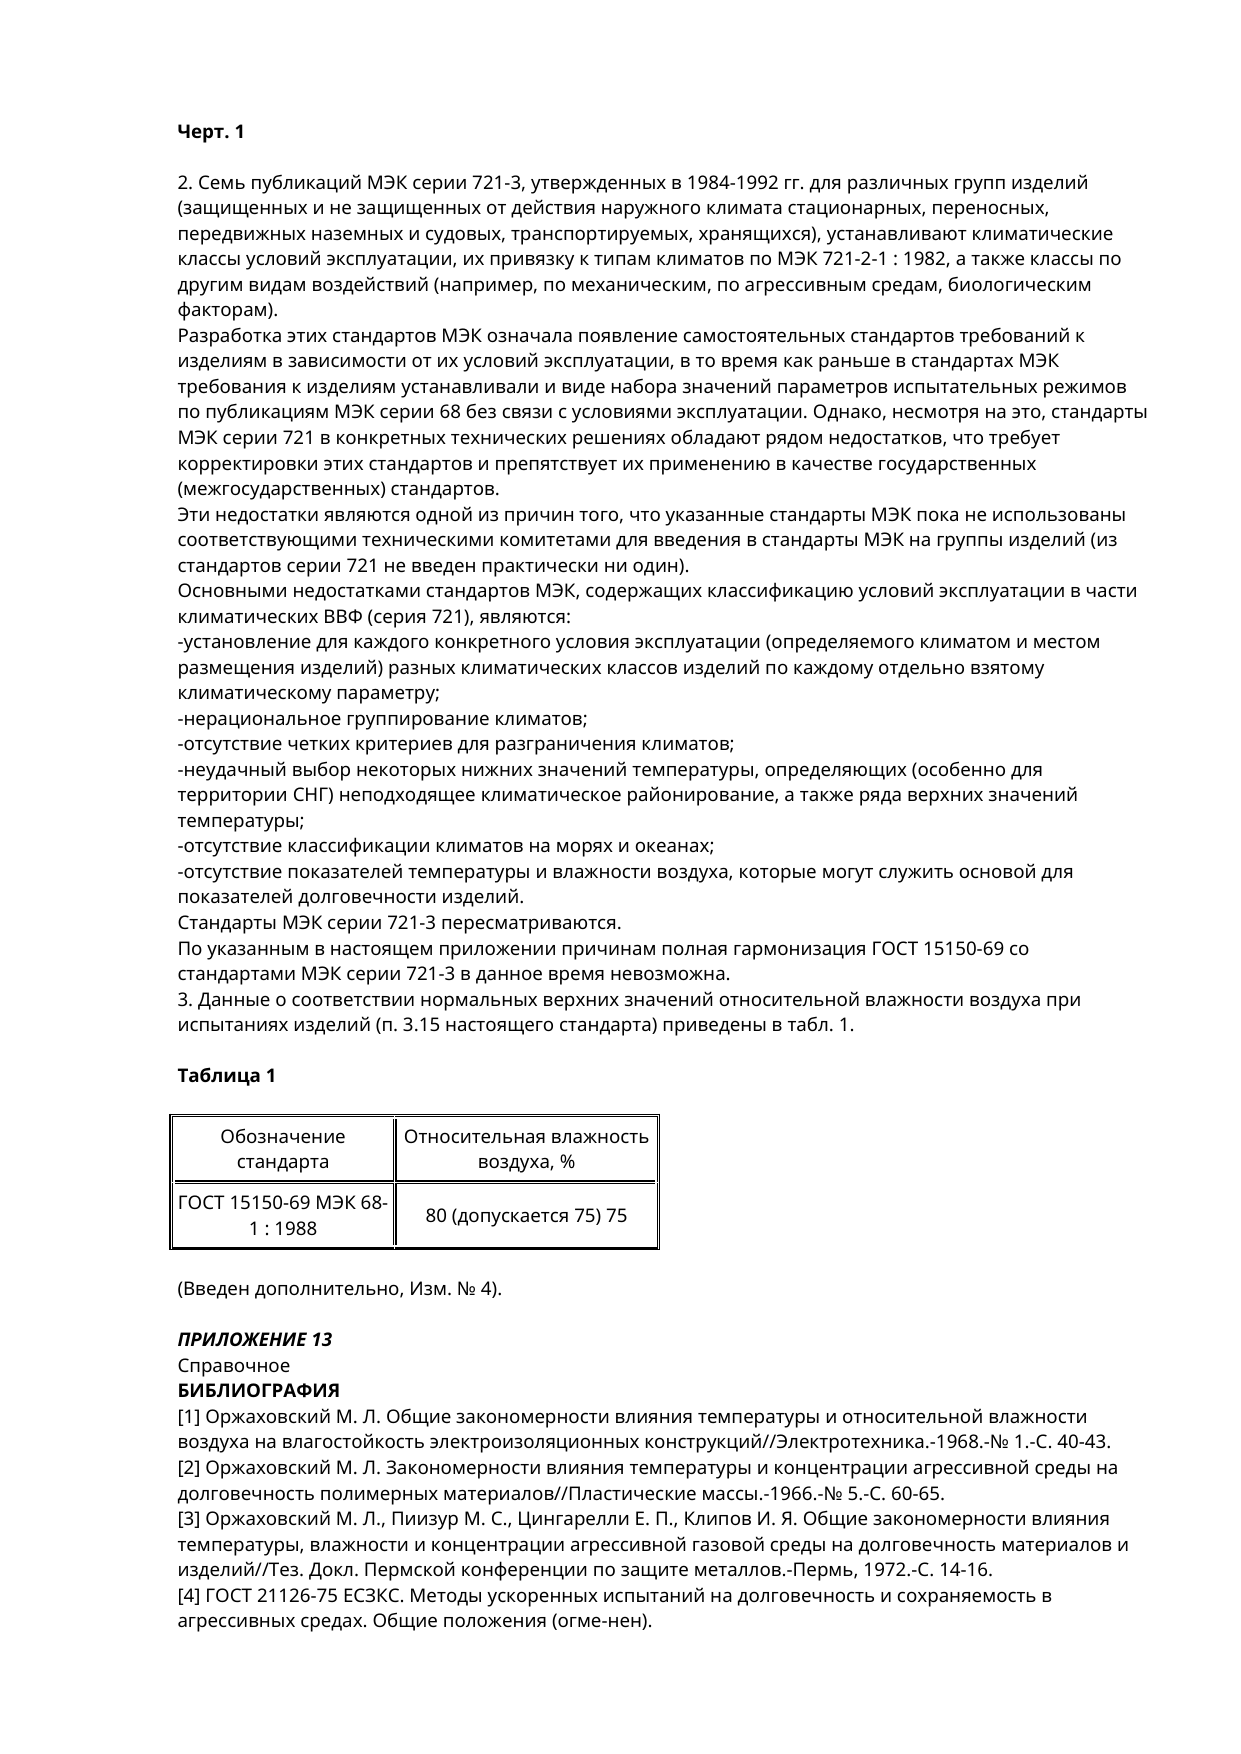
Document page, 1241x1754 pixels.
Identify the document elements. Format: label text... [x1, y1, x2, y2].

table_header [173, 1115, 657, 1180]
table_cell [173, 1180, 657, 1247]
text Основными недостатками стандартов МЭК, содержащих классификацию условий эксплуатации в части климатических ВВФ (серия 721), являются: [177, 577, 1152, 628]
text Черт. 1 [177, 118, 1152, 144]
text Таблица 1 [177, 1062, 1152, 1088]
text БИБЛИОГРАФИЯ [177, 1378, 1152, 1403]
text -неудачный выбор некоторых нижних значений температуры, определяющих (особенно для территории СНГ) неподходящее климатическое районирование, а также ряда верхних значений температуры; [177, 756, 1152, 833]
text [4] ГОСТ 21126-75 ЕСЗКС. Методы ускоренных испытаний на долговечность и сохраняемость в агрессивных средах. Общие положения (огме-нен). [177, 1582, 1152, 1633]
text Справочное [177, 1352, 1152, 1378]
text Разработка этих стандартов МЭК означала появление самостоятельных стандартов требований к изделиям в зависимости от их условий эксплуатации, в то время как раньше в стандартах МЭК требования к изделиям устанавливали и виде набора значений параметров испытательных режимов по публикациям МЭК серии 68 без связи с условиями эксплуатации. Однако, несмотря на это, стандарты МЭК серии 721 в конкретных технических решениях обладают рядом недостатков, что требует корректировки этих стандартов и препятствует их применению в качестве государственных (межгосударственных) стандартов. [177, 322, 1152, 501]
text 3. Данные о соответствии нормальных верхних значений относительной влажности воздуха при испытаниях изделий (п. 3.15 настоящего стандарта) приведены в табл. 1. [177, 986, 1152, 1037]
text -нерациональное группирование климатов; [177, 705, 1152, 731]
text (Введен дополнительно, Изм. № 4). [177, 1276, 1152, 1301]
text -отсутствие показателей температуры и влажности воздуха, которые могут служить основой для показателей долговечности изделий. [177, 858, 1152, 909]
text [3] Оржаховский М. Л., Пиизур М. С., Цингарелли Е. П., Клипов И. Я. Общие закономерности влияния температуры, влажности и концентрации агрессивной газовой среды на долговечность материалов и изделий//Тез. Докл. Пермской конференции по защите металлов.-Пермь, 1972.-С. 14-16. [177, 1505, 1152, 1582]
text Эти недостатки являются одной из причин того, что указанные стандарты МЭК пока не использованы соответствующими техническими комитетами для введения в стандарты МЭК на группы изделий (из стандартов серии 721 не введен практически ни один). [177, 501, 1152, 577]
text ПРИЛОЖЕНИЕ 13 [177, 1327, 1152, 1352]
text [2] Оржаховский М. Л. Закономерности влияния температуры и концентрации агрессивной среды на долговечность полимерных материалов//Пластические массы.-1966.-№ 5.-С. 60-65. [177, 1454, 1152, 1505]
text 2. Семь публикаций МЭК серии 721-3, утвержденных в 1984-1992 гг. для различных групп изделий (защищенных и не защищенных от действия наружного климата стационарных, переносных, передвижных наземных и судовых, транспортируемых, хранящихся), устанавливают климатические классы условий эксплуатации, их привязку к типам климатов по МЭК 721-2-1 : 1982, а также классы по другим видам воздействий (например, по механическим, по агрессивным средам, биологическим факторам). [177, 169, 1152, 322]
text Стандарты МЭК серии 721-3 пересматриваются. [177, 909, 1152, 935]
text [1] Оржаховский М. Л. Общие закономерности влияния температуры и относительной влажности воздуха на влагостойкость электроизоляционных конструкций//Электротехника.-1968.-№ 1.-С. 40-43. [177, 1403, 1152, 1454]
text -отсутствие классификации климатов на морях и океанах; [177, 833, 1152, 858]
text -установление для каждого конкретного условия эксплуатации (определяемого климатом и местом размещения изделий) разных климатических классов изделий по каждому отдельно взятому климатическому параметру; [177, 628, 1152, 705]
text По указанным в настоящем приложении причинам полная гармонизация ГОСТ 15150-69 со стандартами МЭК серии 721-3 в данное время невозможна. [177, 935, 1152, 986]
text -отсутствие четких критериев для разграничения климатов; [177, 731, 1152, 756]
